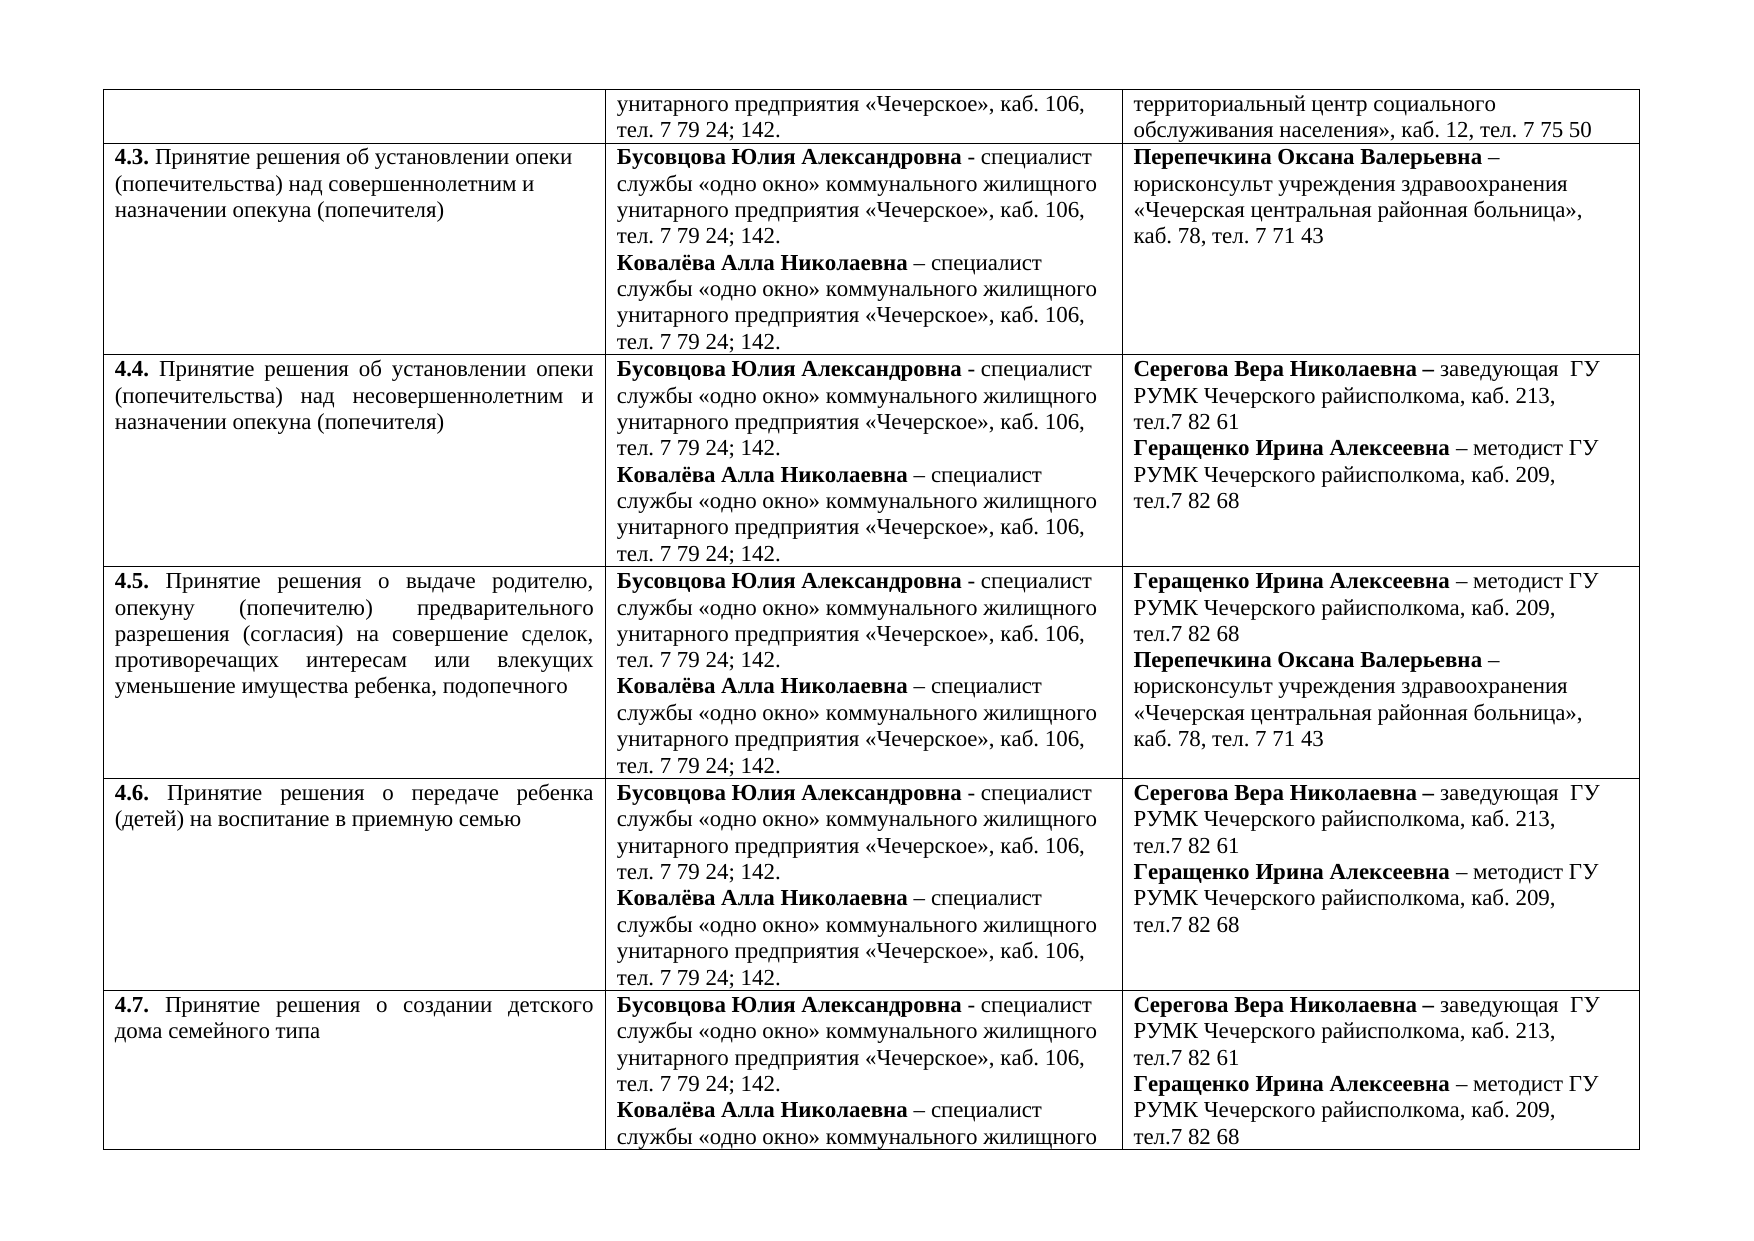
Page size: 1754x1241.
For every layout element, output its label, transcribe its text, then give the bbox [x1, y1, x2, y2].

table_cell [104, 90, 605, 142]
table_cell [1123, 991, 1639, 1149]
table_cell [1123, 90, 1639, 142]
table_cell 4.6. Принятие решения о передаче ребенка (детей) на воспитание в приемную семью [104, 779, 605, 990]
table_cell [104, 991, 605, 1149]
table_cell Геращенко Ирина Алексеевна – методист ГУ РУМК Чечерского райисполкома, каб. 209, тел.7 82 68 Перепечкина Оксана Валерьевна – юрисконсульт учреждения здравоохранения «Чечерская центральная районная больница», каб. 78, тел. 7 71 43 [1123, 567, 1639, 778]
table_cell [606, 90, 1122, 142]
table_cell 4.3. Принятие решения об установлении опеки (попечительства) над совершеннолетним и назначении опекуна (попечителя) [104, 144, 605, 354]
table_cell Перепечкина Оксана Валерьевна – юрисконсульт учреждения здравоохранения «Чечерская центральная районная больница», каб. 78, тел. 7 71 43 [1123, 144, 1639, 354]
table_cell 4.4. Принятие решения об установлении опеки (попечительства) над несовершеннолетним и назначении опекуна (попечителя) [104, 355, 605, 566]
table_cell 4.5. Принятие решения о выдаче родителю, опекуну (попечителю) предварительного разрешения (согласия) на совершение сделок, противоречащих интересам или влекущих уменьшение имущества ребенка, подопечного [104, 567, 605, 778]
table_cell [606, 991, 1122, 1149]
